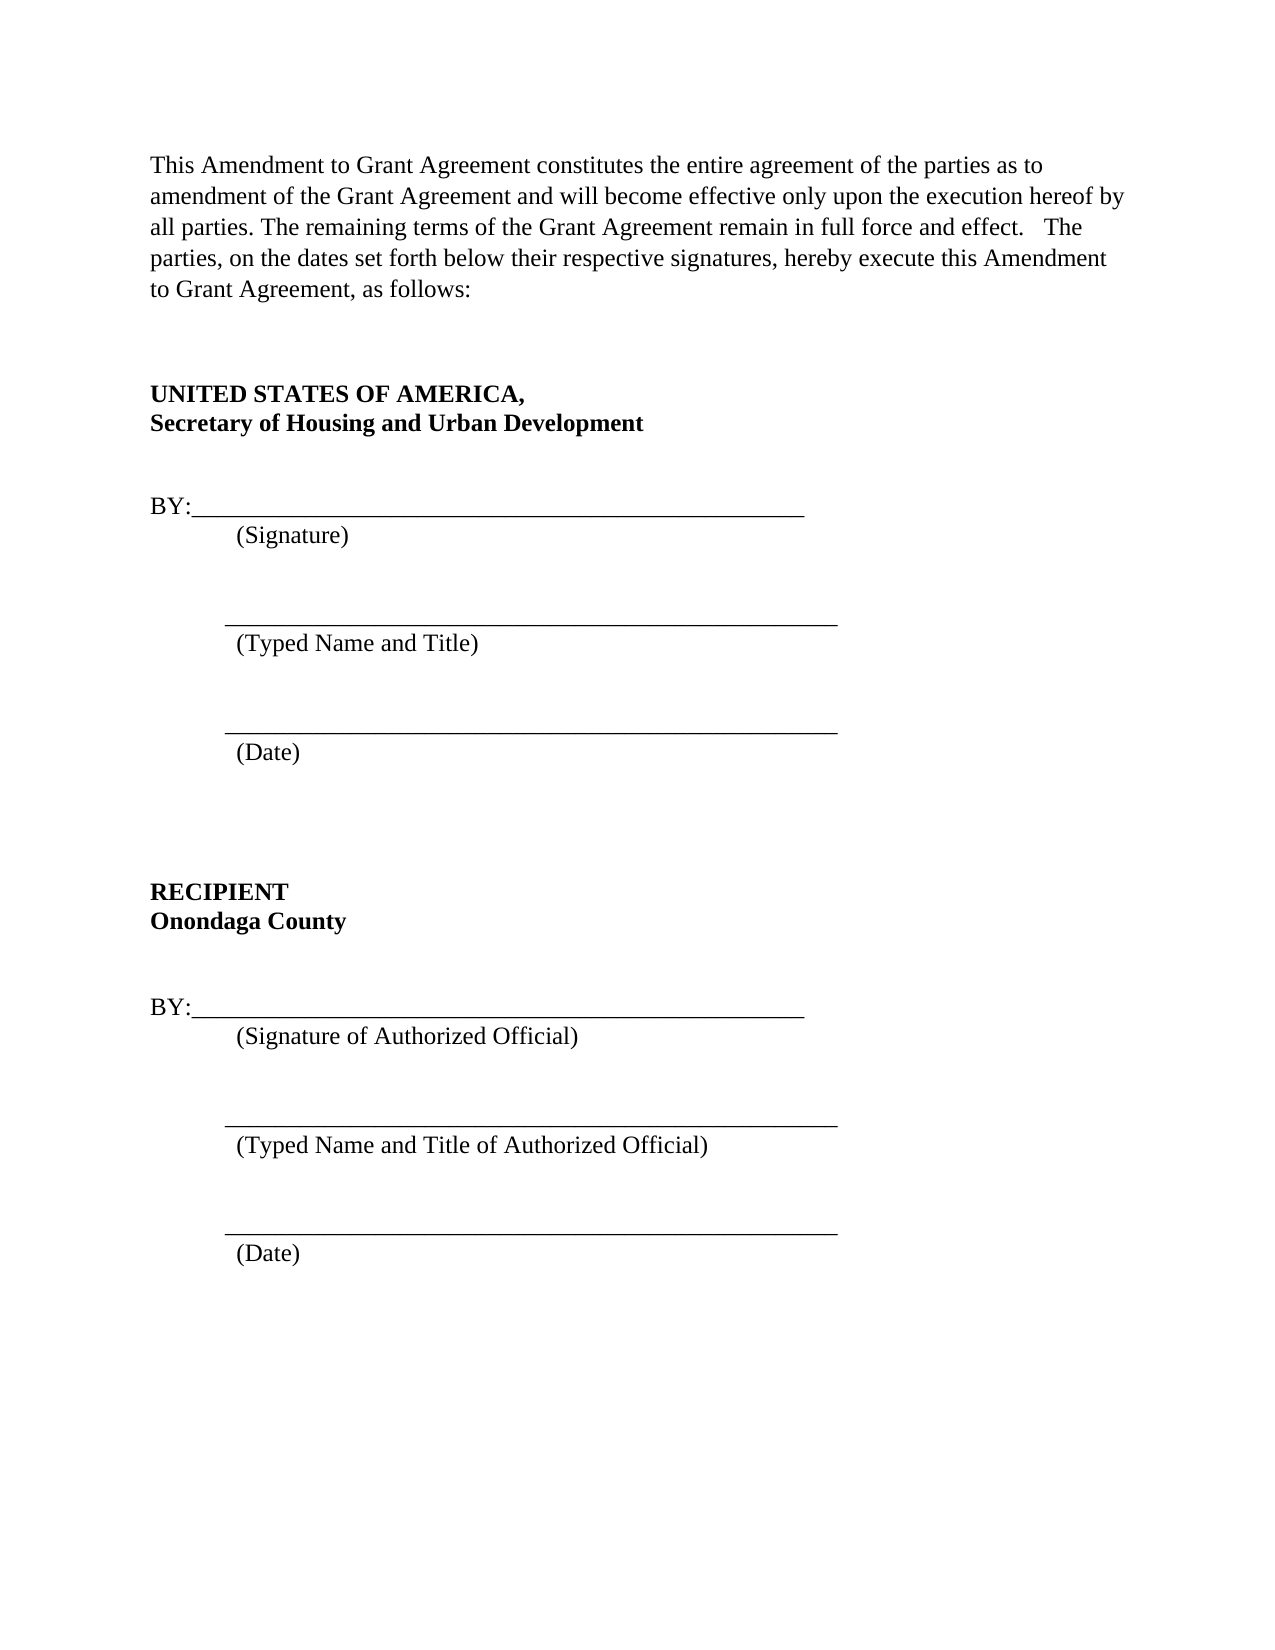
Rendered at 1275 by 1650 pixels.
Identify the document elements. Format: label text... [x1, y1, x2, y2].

text BY:_________________________________________________ [150, 992, 1125, 1021]
text (Date) [150, 1238, 1125, 1267]
text (Signature of Authorized Official) [150, 1021, 1125, 1050]
text _________________________________________________ [150, 708, 1125, 737]
text _________________________________________________ [150, 600, 1125, 628]
text Secretary of Housing and Urban Development [150, 408, 1125, 437]
text _________________________________________________ [150, 1209, 1125, 1238]
text (Typed Name and Title) [150, 628, 1125, 657]
text UNITED STATES OF AMERICA, [150, 379, 1125, 408]
text (Date) [150, 737, 1125, 766]
text Onondaga County [150, 906, 1125, 935]
text This Amendment to Grant Agreement constitutes the entire agreement of the parties as to amendment of the Grant Agreement and will become effective only upon the execution hereof by all parties. The remaining terms of the Grant Agreement remain in full force and effect. The parties, on the dates set forth below their respective signatures, hereby execute this Amendment to Grant Agreement, as follows: [150, 150, 1125, 303]
text _________________________________________________ [150, 1101, 1125, 1130]
text (Typed Name and Title of Authorized Official) [150, 1130, 1125, 1158]
text RECIPIENT [150, 877, 1125, 906]
text BY:_________________________________________________ [150, 491, 1125, 520]
text (Signature) [150, 520, 1125, 549]
